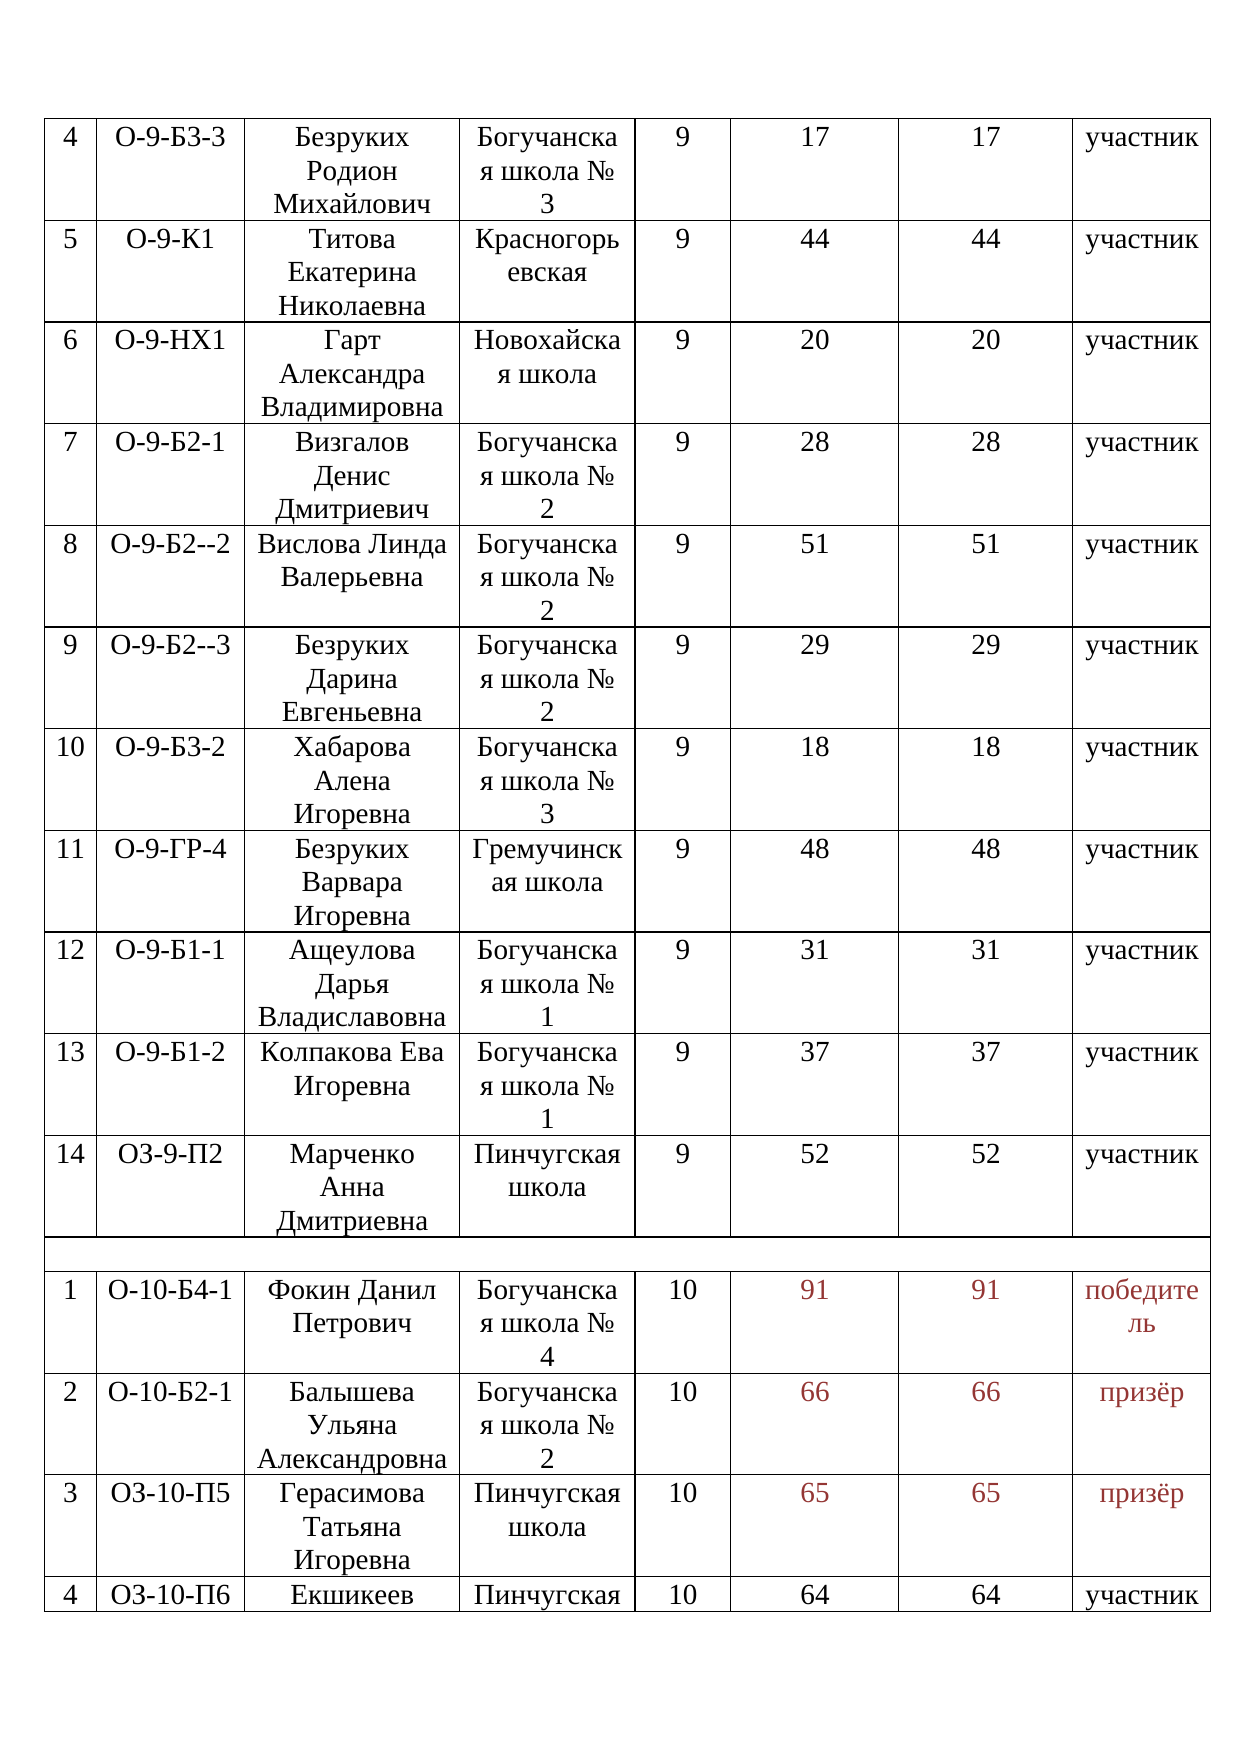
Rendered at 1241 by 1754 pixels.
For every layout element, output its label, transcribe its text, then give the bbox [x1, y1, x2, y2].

table_cell 44 [731, 221, 898, 321]
table_cell 9 [636, 628, 730, 728]
table_cell 64 [731, 1577, 898, 1611]
table_cell 37 [899, 1034, 1072, 1135]
table_cell О-9-Б3-2 [97, 729, 244, 830]
table_cell 18 [731, 729, 898, 830]
table_cell О-9-Б1-2 [97, 1034, 244, 1135]
table_cell участник [1073, 1577, 1210, 1611]
table_cell 10 [636, 1272, 730, 1373]
table_cell 4 [45, 1577, 96, 1611]
table_cell 17 [899, 119, 1072, 220]
table_cell участник [1073, 424, 1210, 525]
table_cell 29 [899, 628, 1072, 728]
table_cell 9 [45, 628, 96, 728]
table_cell участник [1073, 628, 1210, 728]
table_cell Богучанская школа № 4 [460, 1272, 634, 1373]
table_cell 9 [636, 831, 730, 931]
table_cell Богучанская школа № 2 [460, 628, 634, 728]
table_cell 31 [731, 933, 898, 1033]
table_cell 1 [45, 1272, 96, 1373]
table_cell призёр [1073, 1374, 1210, 1474]
table_cell 65 [899, 1475, 1072, 1576]
table_cell 9 [636, 1136, 730, 1236]
table_cell Безруких Варвара Игоревна [245, 831, 459, 931]
table_cell Новохайская школа [460, 323, 634, 423]
table_cell Вислова Линда Валерьевна [245, 526, 459, 626]
table_cell 65 [731, 1475, 898, 1576]
table_cell Гарт Александра Владимировна [245, 323, 459, 423]
table_cell 52 [899, 1136, 1072, 1236]
table_cell 9 [636, 526, 730, 626]
table_cell Титова Екатерина Николаевна [245, 221, 459, 321]
table_cell 9 [636, 221, 730, 321]
table_cell 66 [731, 1374, 898, 1474]
table_cell 28 [731, 424, 898, 525]
table_cell 20 [731, 323, 898, 423]
table_cell 4 [45, 119, 96, 220]
table_cell участник [1073, 119, 1210, 220]
table_cell О-10-Б4-1 [97, 1272, 244, 1373]
table_cell 31 [899, 933, 1072, 1033]
table_cell участник [1073, 1034, 1210, 1135]
table_cell Пинчугская школа [460, 1577, 634, 1611]
table_cell участник [1073, 221, 1210, 321]
table_cell ОЗ-10-П6 [97, 1577, 244, 1611]
table_cell 20 [899, 323, 1072, 423]
table_cell О-9-Б2--3 [97, 628, 244, 728]
table_cell 8 [45, 526, 96, 626]
table_cell 48 [899, 831, 1072, 931]
table_cell участник [1073, 831, 1210, 931]
table_cell 29 [731, 628, 898, 728]
table_cell 10 [636, 1475, 730, 1576]
table_cell 9 [636, 933, 730, 1033]
table_cell участник [1073, 526, 1210, 626]
table_cell О-9-ГР-4 [97, 831, 244, 931]
table_cell 9 [636, 424, 730, 525]
table_cell Марченко Анна Дмитриевна [245, 1136, 459, 1236]
table_cell Балышева Ульяна Александровна [245, 1374, 459, 1474]
table_cell Герасимова Татьяна Игоревна [245, 1475, 459, 1576]
table_cell 91 [899, 1272, 1072, 1373]
table_cell 14 [45, 1136, 96, 1236]
table_cell Богучанская школа № 1 [460, 1034, 634, 1135]
table_cell 64 [899, 1577, 1072, 1611]
table_cell Красногорьевская [460, 221, 634, 321]
table_cell 5 [45, 221, 96, 321]
table_cell 10 [45, 729, 96, 830]
table_cell Фокин Данил Петрович [245, 1272, 459, 1373]
table_cell О-9-К1 [97, 221, 244, 321]
table_cell 11 [45, 831, 96, 931]
table_cell участник [1073, 933, 1210, 1033]
table_cell Богучанская школа № 3 [460, 119, 634, 220]
table_cell победитель [1073, 1272, 1210, 1373]
table_cell 37 [731, 1034, 898, 1135]
table_cell призёр [1073, 1475, 1210, 1576]
table_cell Пинчугская школа [460, 1475, 634, 1576]
table_cell О-9-Б3-3 [97, 119, 244, 220]
table_cell Колпакова Ева Игоревна [245, 1034, 459, 1135]
table_cell Богучанская школа № 1 [460, 933, 634, 1033]
table_cell 9 [636, 729, 730, 830]
table_cell участник [1073, 323, 1210, 423]
table_cell 9 [636, 119, 730, 220]
table_cell ОЗ-9-П2 [97, 1136, 244, 1236]
table_cell Хабарова Алена Игоревна [245, 729, 459, 830]
table_cell 12 [45, 933, 96, 1033]
table_cell 51 [899, 526, 1072, 626]
table_cell 9 [636, 1034, 730, 1135]
table_cell 44 [899, 221, 1072, 321]
table_cell 18 [899, 729, 1072, 830]
table_cell 66 [899, 1374, 1072, 1474]
table_cell 10 [636, 1374, 730, 1474]
table_cell ОЗ-10-П5 [97, 1475, 244, 1576]
table_cell 17 [731, 119, 898, 220]
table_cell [245, 1577, 459, 1611]
table_cell Богучанская школа № 2 [460, 424, 634, 525]
table_cell Безруких Дарина Евгеньевна [245, 628, 459, 728]
table_cell Ащеулова Дарья Владиславовна [245, 933, 459, 1033]
table_cell Богучанская школа № 2 [460, 1374, 634, 1474]
table_cell 52 [731, 1136, 898, 1236]
table_cell 91 [731, 1272, 898, 1373]
table_cell 48 [731, 831, 898, 931]
table_cell О-9-Б1-1 [97, 933, 244, 1033]
table_cell Безруких Родион Михайлович [245, 119, 459, 220]
table_cell 51 [731, 526, 898, 626]
table_cell [45, 1238, 1210, 1271]
table_cell участник [1073, 1136, 1210, 1236]
table_cell 10 [636, 1577, 730, 1611]
table_cell Гремучинская школа [460, 831, 634, 931]
table_cell О-9-Б2--2 [97, 526, 244, 626]
table_cell 2 [45, 1374, 96, 1474]
table_cell О-9-Б2-1 [97, 424, 244, 525]
table_cell Визгалов Денис Дмитриевич [245, 424, 459, 525]
table_cell 3 [45, 1475, 96, 1576]
table_cell Богучанская школа № 2 [460, 526, 634, 626]
table_cell Богучанская школа № 3 [460, 729, 634, 830]
table_cell Пинчугская школа [460, 1136, 634, 1236]
table_cell О-9-НХ1 [97, 323, 244, 423]
table_cell О-10-Б2-1 [97, 1374, 244, 1474]
table_cell 6 [45, 323, 96, 423]
table_cell 7 [45, 424, 96, 525]
table_cell участник [1073, 729, 1210, 830]
table_cell 9 [636, 323, 730, 423]
table_cell 28 [899, 424, 1072, 525]
table_cell 13 [45, 1034, 96, 1135]
